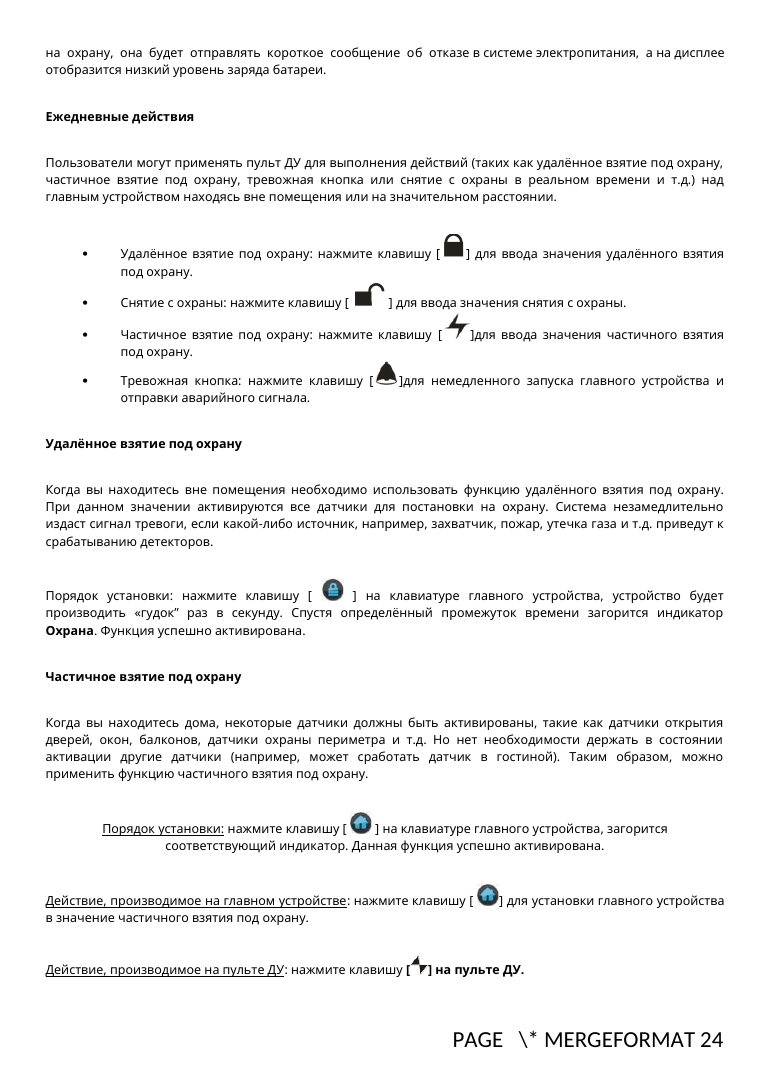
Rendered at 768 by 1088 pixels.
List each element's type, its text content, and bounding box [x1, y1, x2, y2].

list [45, 44, 724, 78]
list Снятие с охраны: нажмите клавишу [ ] для ввода значения снятия с охраны. [83, 280, 724, 311]
text Когда вы находитесь дома, некоторые датчики должны быть активированы, такие как датчики открытия дверей, окон, балконов, датчики охраны периметра и т.д. Но нет необходимости держать в состоянии активации другие датчики (например, может сработать датчик в гостиной). Таким образом, можно применить функцию частичного взятия под охрану. [45, 714, 724, 782]
list Удалённое взятие под охрану: нажмите клавишу [] для ввода значения удалённого взятия под охрану. [83, 234, 724, 280]
picture [476, 883, 499, 906]
text Удалённое взятие под охрану [45, 435, 724, 452]
picture [373, 360, 399, 386]
picture [410, 955, 428, 975]
picture [440, 234, 466, 259]
text Ежедневные действия [45, 108, 724, 125]
picture [349, 811, 372, 834]
list Тревожная кнопка: нажмите клавишу []для немедленного запуска главного устройства и отправки аварийного сигнала. [83, 360, 724, 406]
picture [352, 279, 386, 308]
text Порядок установки: нажмите клавишу [ ] на клавиатуре главного устройства, устройство будет производить «гудок” раз в секунду. Спустя определённый промежуток времени загорится индикатор Охрана. Функция успешно активирована. [45, 579, 724, 639]
picture [321, 578, 344, 601]
text Порядок установки: нажмите клавишу [ ] на клавиатуре главного устройства, загорится соответствующий индикатор. Данная функция успешно активирована. [45, 812, 724, 854]
text Частичное взятие под охрану [45, 668, 724, 685]
text Действие, производимое на пульте ДУ: нажмите клавишу [] на пульте ДУ. [45, 955, 724, 978]
picture [442, 311, 470, 340]
list Частичное взятие под охрану: нажмите клавишу []для ввода значения частичного взятия под охрану. [83, 311, 724, 360]
text Действие, производимое на главном устройстве: нажмите клавишу [ ] для установки главного устройства в значение частичного взятия под охрану. [45, 883, 724, 926]
text Когда вы находитесь вне помещения необходимо использовать функцию удалённого взятия под охрану. При данном значении активируются все датчики для постановки на охрану. Система незамедлительно издаст сигнал тревоги, если какой-либо источник, например, захватчик, пожар, утечка газа и т.д. приведут к срабатыванию детекторов. [45, 481, 724, 550]
text Пользователи могут применять пульт ДУ для выполнения действий (таких как удалённое взятие под охрану, частичное взятие под охрану, тревожная кнопка или снятие с охраны в реальном времени и т.д.) над главным устройством находясь вне помещения или на значительном расстоянии. [45, 154, 724, 205]
